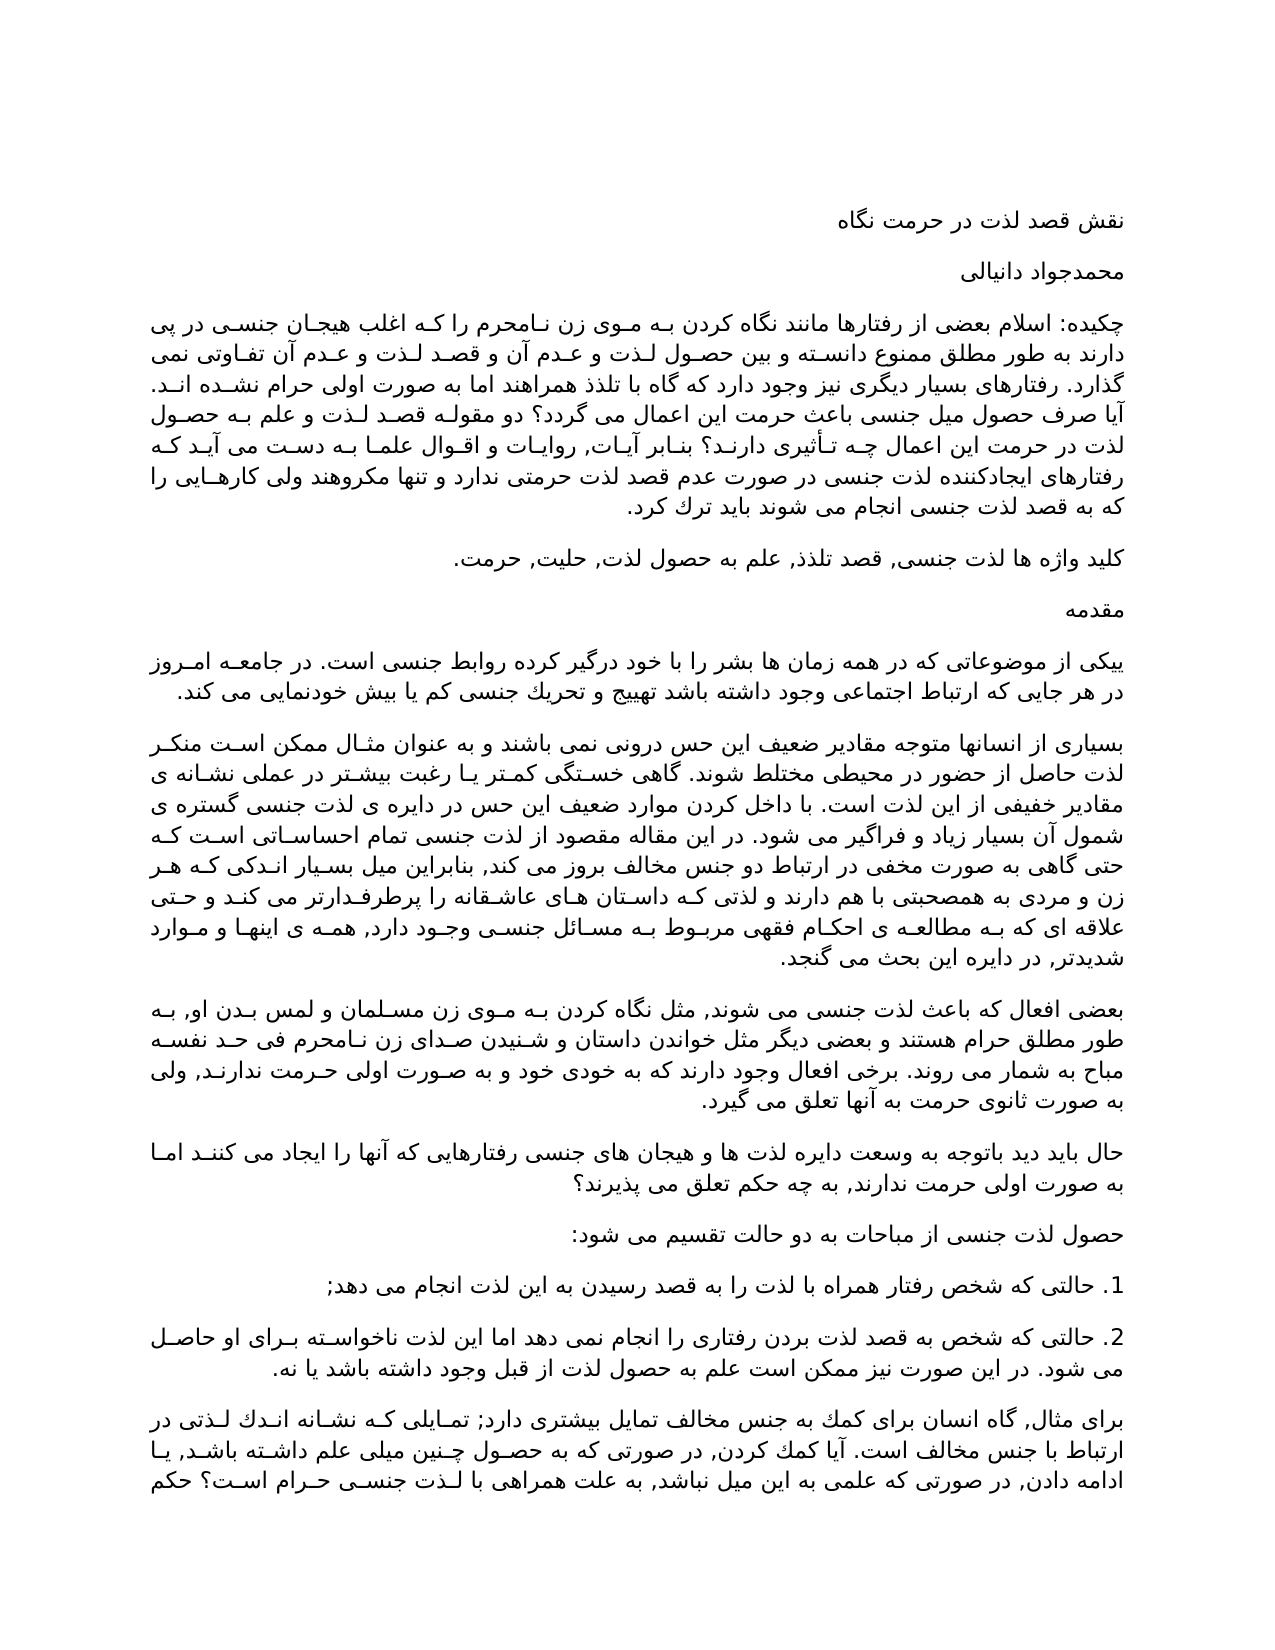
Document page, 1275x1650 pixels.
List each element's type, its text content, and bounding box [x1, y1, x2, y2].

text 2. حالتى كه شخص به قصد لذت بردن رفتارى را انجام نمى دهد اما اين لذت ناخواسته براى او حاصل مى شود. در اين صورت نيز ممكن است علم به حصول لذت از قبل وجود داشته باشد يا نه. [150, 1324, 1125, 1381]
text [150, 1406, 1125, 1494]
text حصول لذت جنسى از مباحات به دو حالت تقسيم مى شود: [150, 1221, 1125, 1248]
text بسيارى از انسانها متوجه مقادير ضعيف اين حس درونى نمى باشند و به عنوان مثال ممكن است منكر لذت حاصل از حضور در محيطى مختلط شوند. گاهى خستگى كمتر يا رغبت بيشتر در عملى نشانه ى مقادير خفيفى از اين لذت است. با داخل كردن موارد ضعيف اين حس در دايره ى لذت جنسى گستره ى شمول آن بسيار زياد و فراگير مى شود. در اين مقاله مقصود از لذت جنسى تمام احساساتى است كه حتى گاهى به صورت مخفى در ارتباط دو جنس مخالف بروز مى كند, بنابراين ميل بسيار اندكى كه هر زن و مردى به همصحبتى با هم دارند و لذتى كه داستان هاى عاشقانه را پرطرفدارتر مى كند و حتى علاقه اى كه به مطالعه ى احكام فقهى مربوط به مسائل جنسى وجود دارد, همه ى اينها و موارد شديدتر, در دايره اين بحث مى گنجد. [150, 730, 1125, 971]
text 1. حالتى كه شخص رفتار همراه با لذت را به قصد رسيدن به اين لذت انجام مى دهد; [150, 1273, 1125, 1299]
text حال بايد ديد باتوجه به وسعت دايره لذت ها و هيجان هاى جنسى رفتارهايى كه آنها را ايجاد مى كنند اما به صورت اولى حرمت ندارند, به چه حكم تعلق مى پذيرند؟ [150, 1139, 1125, 1196]
text كليد واژه ها لذت جنسى, قصد تلذذ, علم به حصول لذت, حليت, حرمت. [150, 545, 1125, 572]
text بعضى افعال كه باعث لذت جنسى مى شوند, مثل نگاه كردن به موى زن مسلمان و لمس بدن او, به طور مطلق حرام هستند و بعضى ديگر مثل خواندن داستان و شنيدن صداى زن نامحرم فى حد نفسه مباح به شمار مى روند. برخى افعال وجود دارند كه به خودى خود و به صورت اولى حرمت ندارند, ولى به صورت ثانوى حرمت به آنها تعلق مى گيرد. [150, 996, 1125, 1114]
text نقش قصد لذت در حرمت نگاه [150, 207, 1125, 233]
text محمدجواد دانيالى [150, 258, 1125, 285]
text ييكى از موضوعاتى كه در همه زمان ها بشر را با خود درگير كرده روابط جنسى است. در جامعه امروز در هر جايى كه ارتباط اجتماعى وجود داشته باشد تهييج و تحريك جنسى كم يا بيش خودنمايى مى كند. [150, 648, 1125, 705]
text چكيده: اسلام بعضى از رفتارها مانند نگاه كردن به موى زن نامحرم را كه اغلب هيجان جنسى در پى دارند به طور مطلق ممنوع دانسته و بين حصول لذت و عدم آن و قصد لذت و عدم آن تفاوتى نمى گذارد. رفتارهاى بسيار ديگرى نيز وجود دارد كه گاه با تلذذ همراهند اما به صورت اولى حرام نشده اند. آيا صرف حصول ميل جنسى باعث حرمت اين اعمال مى گردد؟ دو مقوله قصد لذت و علم به حصول لذت در حرمت اين اعمال چه تأثيرى دارند؟ بنابر آيات, روايات و اقوال علما به دست مى آيد كه رفتارهاى ايجادكننده لذت جنسى در صورت عدم قصد لذت حرمتى ندارد و تنها مكروهند ولى كارهايى را كه به قصد لذت جنسى انجام مى شوند بايد ترك كرد. [150, 310, 1125, 520]
text مقدمه [150, 596, 1125, 623]
